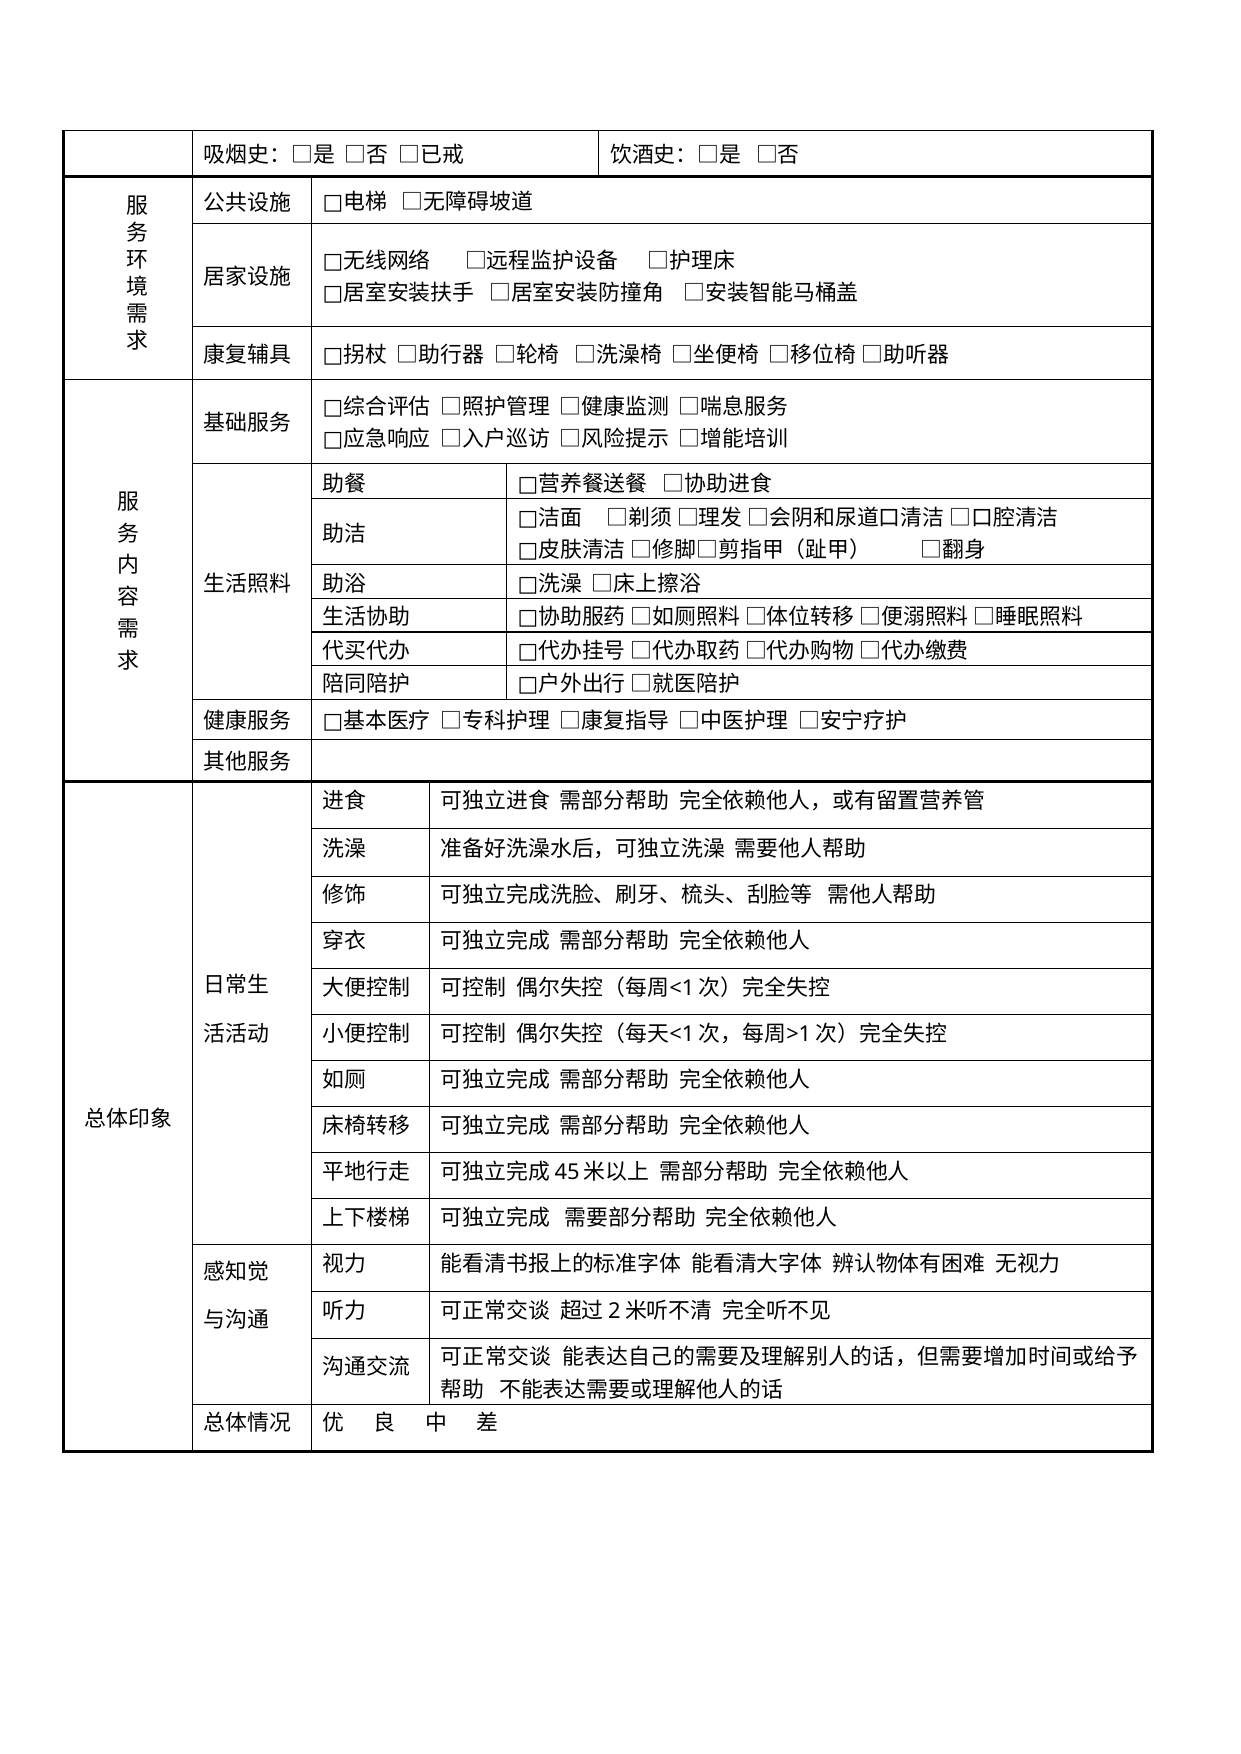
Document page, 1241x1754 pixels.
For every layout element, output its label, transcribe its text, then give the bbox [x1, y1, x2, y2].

table_cell 生活协助 [312, 599, 506, 631]
table_cell 可独立完成 需部分帮助 完全依赖他人 [430, 1107, 1151, 1152]
table_cell 可独立完成洗脸、刷牙、梳头、刮脸等 需他人帮助 [430, 877, 1151, 922]
table_cell 助洁 [312, 499, 506, 564]
table_cell 感知觉 与沟通 [193, 1245, 311, 1404]
table_cell 进食 [312, 783, 429, 828]
table_cell 听力 [312, 1292, 429, 1338]
table_cell 能看清书报上的标准字体 能看清大字体 辨认物体有困难 无视力 [430, 1245, 1151, 1291]
table_cell □营养餐送餐 □协助进食 [507, 464, 1151, 498]
table_cell □电梯 □无障碍坡道 [312, 178, 1151, 223]
table_cell □协助服药 □如厕照料 □体位转移 □便溺照料 □睡眠照料 [507, 599, 1151, 631]
table_cell 准备好洗澡水后，可独立洗澡 需要他人帮助 [430, 829, 1151, 876]
table_cell 可控制 偶尔失控（每天<1次，每周>1次）完全失控 [430, 1015, 1151, 1060]
table_cell 吸烟史：□是 □否 □已戒 [193, 131, 598, 174]
table_cell 穿衣 [312, 923, 429, 968]
table_cell 服 务 环 境 需 求 [65, 178, 192, 379]
table_cell 可控制 偶尔失控（每周<1次）完全失控 [430, 969, 1151, 1014]
table_cell 平地行走 [312, 1153, 429, 1198]
table_cell 健康服务 [193, 700, 311, 739]
table_cell 总体印象 [65, 783, 192, 1450]
table_cell 公共设施 [193, 178, 311, 223]
table_cell 康复辅具 [193, 327, 311, 379]
table_cell □户外出行 □就医陪护 [507, 666, 1151, 698]
table_cell 其他服务 [193, 740, 311, 780]
table_cell 助餐 [312, 464, 506, 498]
table_cell 可独立进食 需部分帮助 完全依赖他人，或有留置营养管 [430, 783, 1151, 828]
table_cell □洗澡 □床上擦浴 [507, 565, 1151, 598]
table_cell 修饰 [312, 877, 429, 922]
table_cell 生活照料 [193, 464, 311, 698]
table_cell 饮酒史：□是 □否 [599, 131, 1151, 174]
table_cell 可独立完成45米以上 需部分帮助 完全依赖他人 [430, 1153, 1151, 1198]
table_cell □综合评估 □照护管理 □健康监测 □喘息服务 □应急响应 □入户巡访 □风险提示 □增能培训 [312, 380, 1151, 463]
table_cell 居家设施 [193, 224, 311, 326]
table_cell 代买代办 [312, 633, 506, 665]
table_cell □代办挂号 □代办取药 □代办购物 □代办缴费 [507, 633, 1151, 665]
table_cell 总体情况 [193, 1405, 311, 1450]
table_cell 大便控制 [312, 969, 429, 1014]
table_cell 日常生 活活动 [193, 783, 311, 1244]
table_cell 沟通交流 [312, 1339, 429, 1404]
table_cell 助浴 [312, 565, 506, 598]
table_cell [312, 740, 1151, 780]
table_cell 可独立完成 需要部分帮助 完全依赖他人 [430, 1199, 1151, 1244]
table_cell 基础服务 [193, 380, 311, 463]
table_cell 上下楼梯 [312, 1199, 429, 1244]
table_cell 可独立完成 需部分帮助 完全依赖他人 [430, 1061, 1151, 1106]
table_cell 洗澡 [312, 829, 429, 876]
table_cell 可正常交谈 能表达自己的需要及理解别人的话，但需要增加时间或给予帮助 不能表达需要或理解他人的话 [430, 1339, 1151, 1404]
table_cell 视力 [312, 1245, 429, 1291]
table_cell 优 良 中 差 [312, 1405, 1151, 1450]
table_cell □基本医疗 □专科护理 □康复指导 □中医护理 □安宁疗护 [312, 700, 1151, 739]
table_cell 床椅转移 [312, 1107, 429, 1152]
table_cell □拐杖 □助行器 □轮椅 □洗澡椅 □坐便椅 □移位椅 □助听器 [312, 327, 1151, 379]
table_cell 如厕 [312, 1061, 429, 1106]
table_cell 服 务 内 容 需 求 [65, 380, 192, 780]
table_cell 可独立完成 需部分帮助 完全依赖他人 [430, 923, 1151, 968]
table_cell 陪同陪护 [312, 666, 506, 698]
table_cell 小便控制 [312, 1015, 429, 1060]
table_cell □洁面 □剃须 □理发 □会阴和尿道口清洁 □口腔清洁 □皮肤清洁 □修脚□剪指甲（趾甲） □翻身 [507, 499, 1151, 564]
table_cell □无线网络 □远程监护设备 □护理床 □居室安装扶手 □居室安装防撞角 □安装智能马桶盖 [312, 224, 1151, 326]
table_cell 可正常交谈 超过2米听不清 完全听不见 [430, 1292, 1151, 1338]
